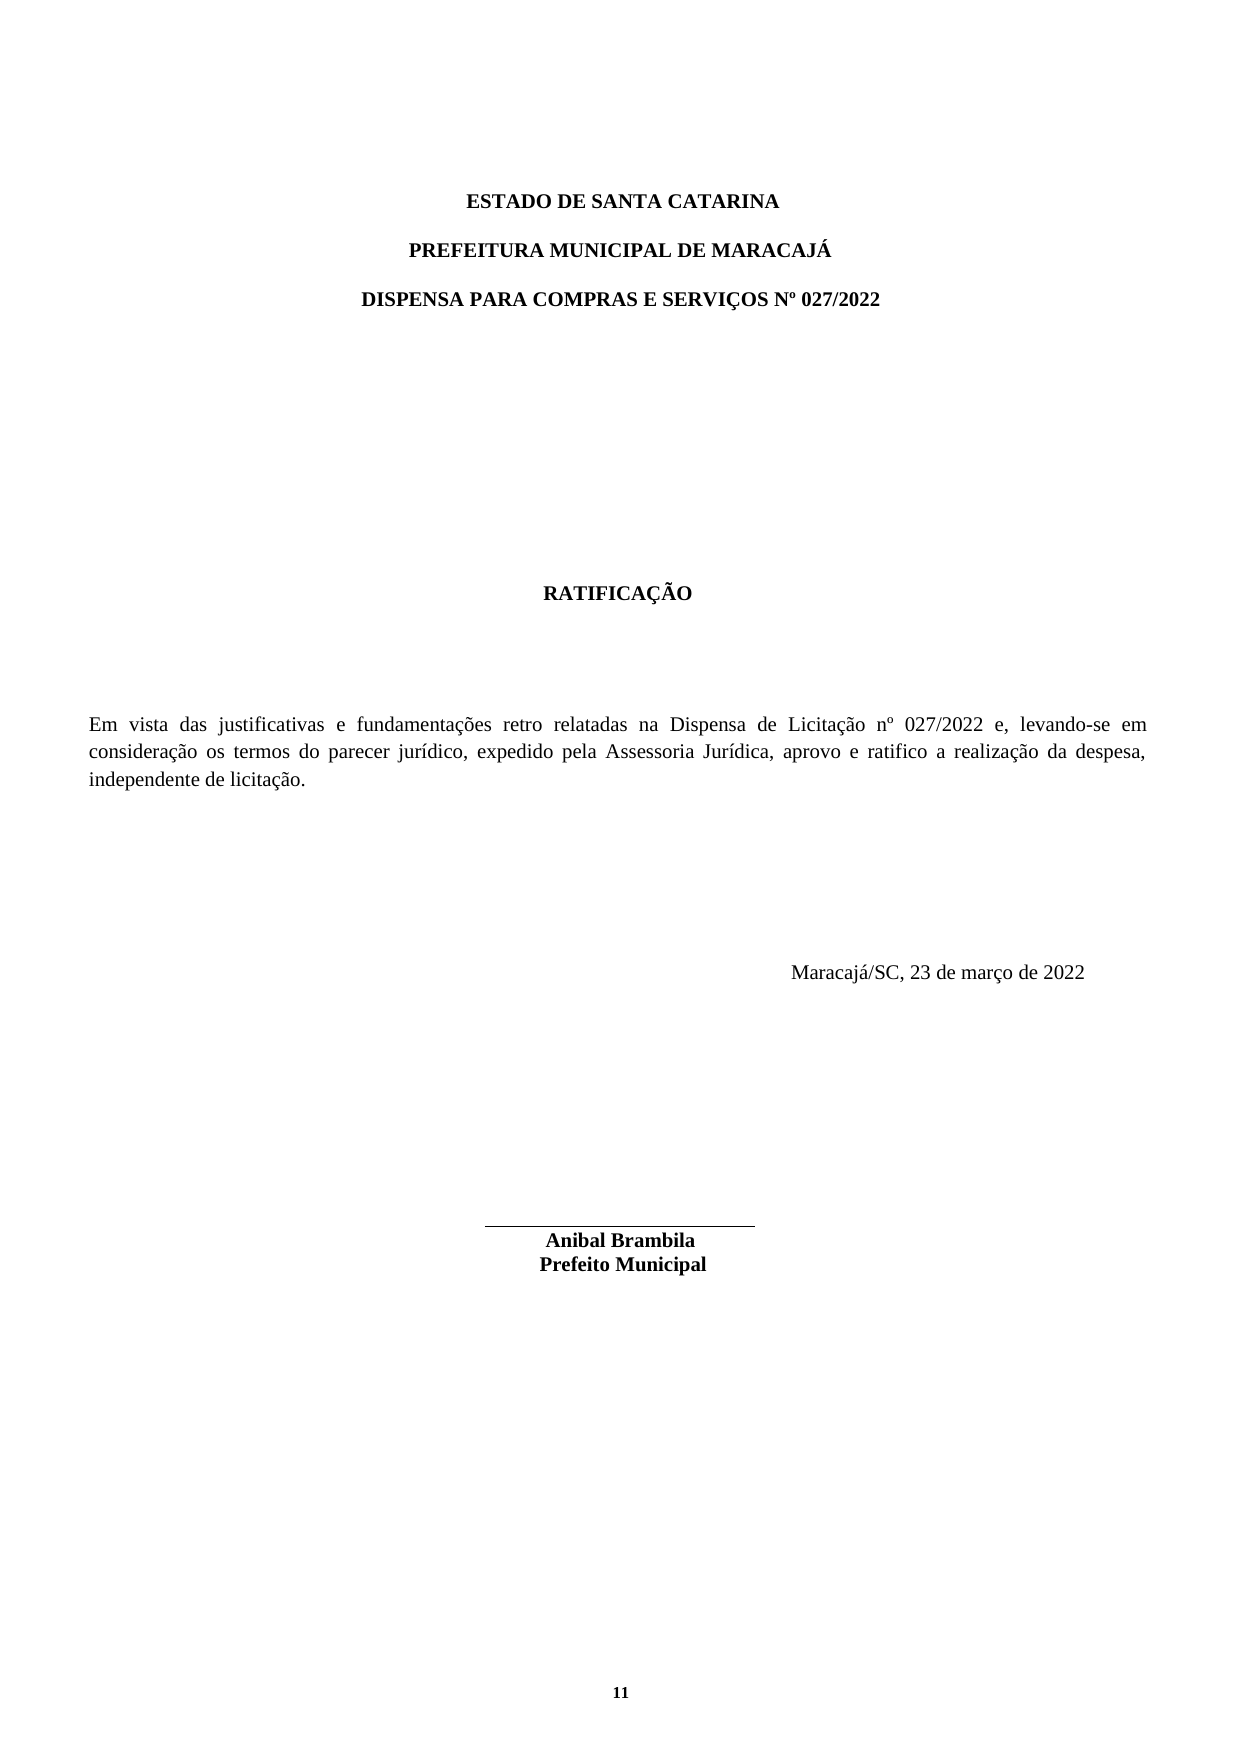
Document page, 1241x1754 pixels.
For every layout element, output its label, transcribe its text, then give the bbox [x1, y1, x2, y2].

text Maracajá/SC, 23 de março de 2022 [791, 960, 1205, 984]
text Prefeito Municipal [502, 1252, 738, 1276]
text 11 [432, 1682, 809, 1702]
text RATIFICAÇÃO [427, 581, 809, 605]
text ESTADO DE SANTA CATARINA [432, 189, 814, 213]
text PREFEITURA MUNICIPAL DE MARACAJÁ DISPENSA PARA COMPRAS E SERVIÇOS Nº 027/2022 [361, 238, 880, 311]
text Em vista das justificativas e fundamentações retro relatadas na Dispensa de Licitação nº 027/2022 e, levando-se em consideração os termos do parecer jurídico, expedido pela Assessoria Jurídica, aprovo e ratifico a realização da despesa, independente de licitação. [89, 711, 1147, 791]
text Anibal Brambila [502, 1227, 738, 1252]
